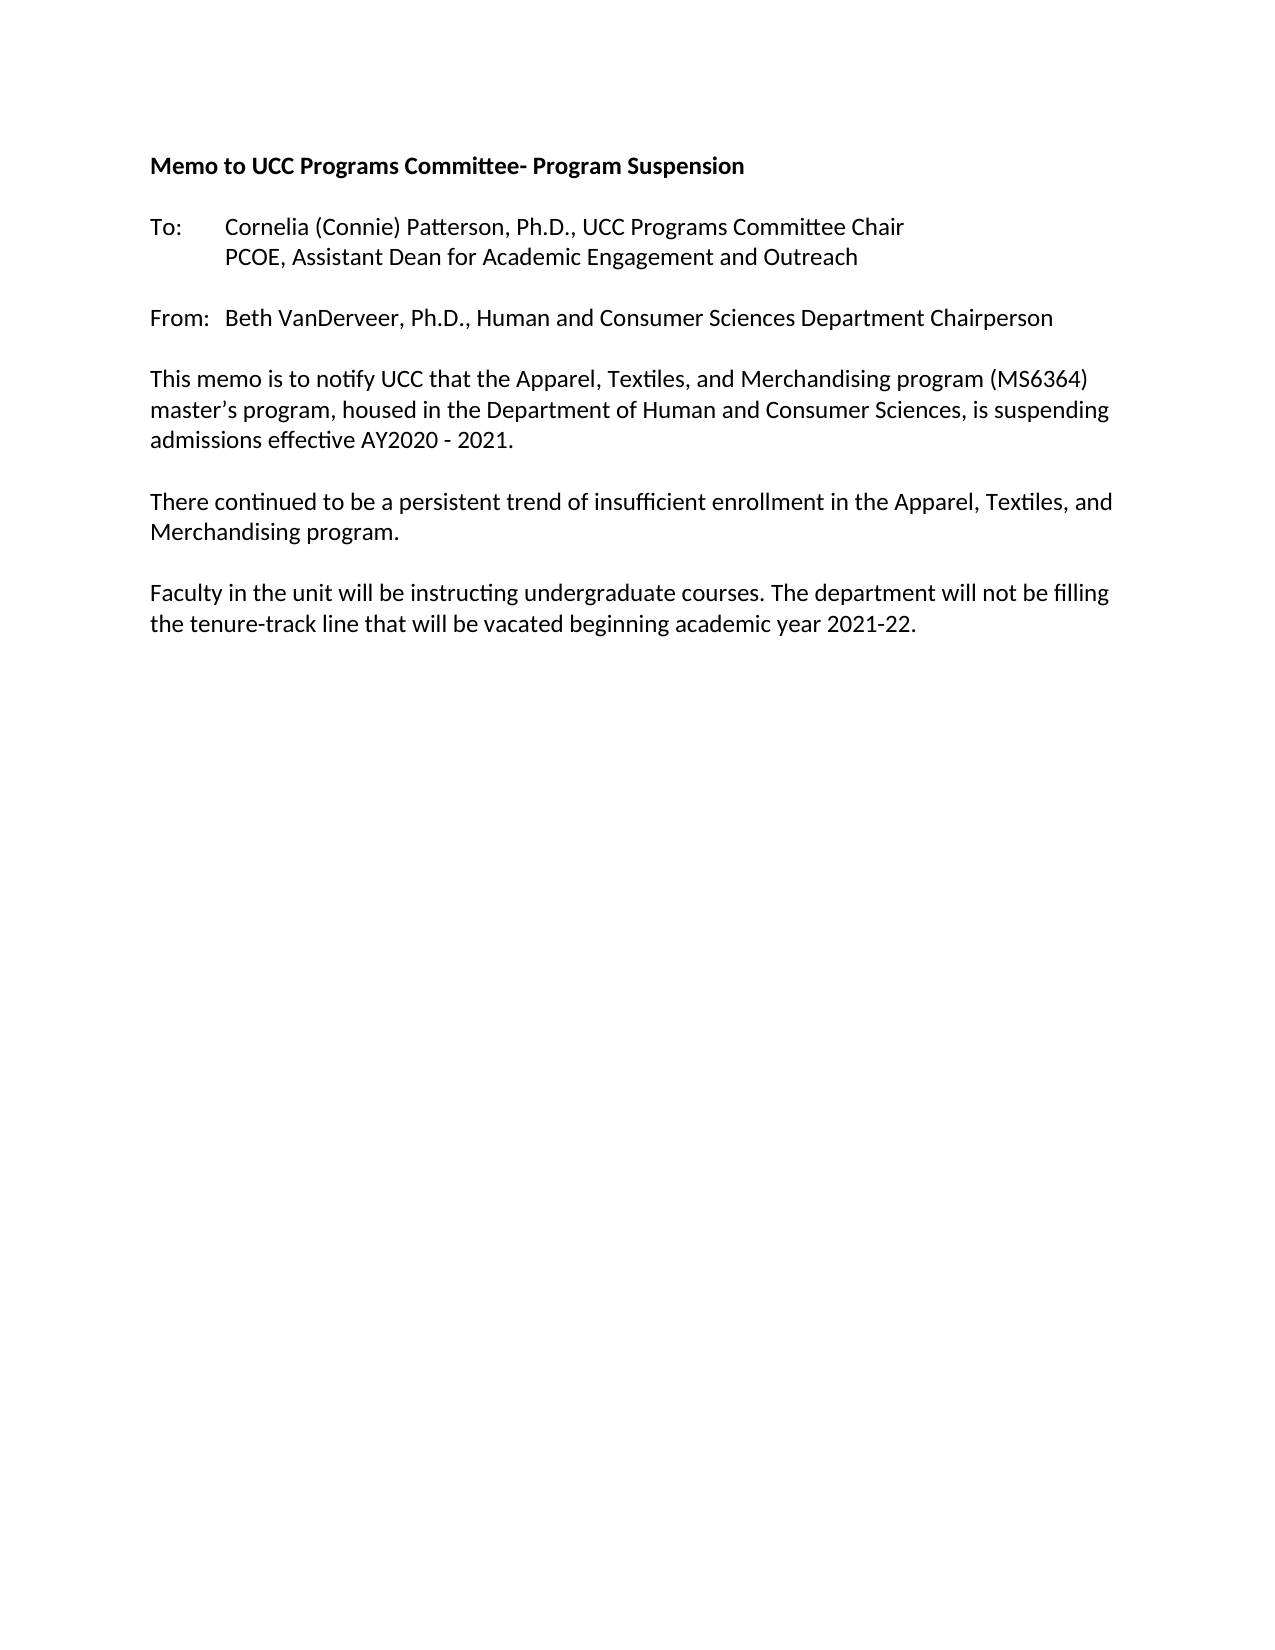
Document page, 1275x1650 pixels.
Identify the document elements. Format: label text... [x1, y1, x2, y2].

text Memo to UCC Programs Committee- Program Suspension [150, 150, 1125, 181]
text To: Cornelia (Connie) Patterson, Ph.D., UCC Programs Committee Chair [150, 211, 1125, 242]
text From: Beth VanDerveer, Ph.D., Human and Consumer Sciences Department Chairperson [150, 303, 1125, 333]
text This memo is to notify UCC that the Apparel, Textiles, and Merchandising program (MS6364) master’s program, housed in the Department of Human and Consumer Sciences, is suspending admissions effective AY2020 - 2021. [150, 364, 1125, 455]
text Faculty in the unit will be instructing undergraduate courses. The department will not be filling the tenure-track line that will be vacated beginning academic year 2021-22. [150, 577, 1125, 638]
text There continued to be a persistent trend of insufficient enrollment in the Apparel, Textiles, and Merchandising program. [150, 486, 1125, 547]
text PCOE, Assistant Dean for Academic Engagement and Outreach [150, 242, 1125, 272]
